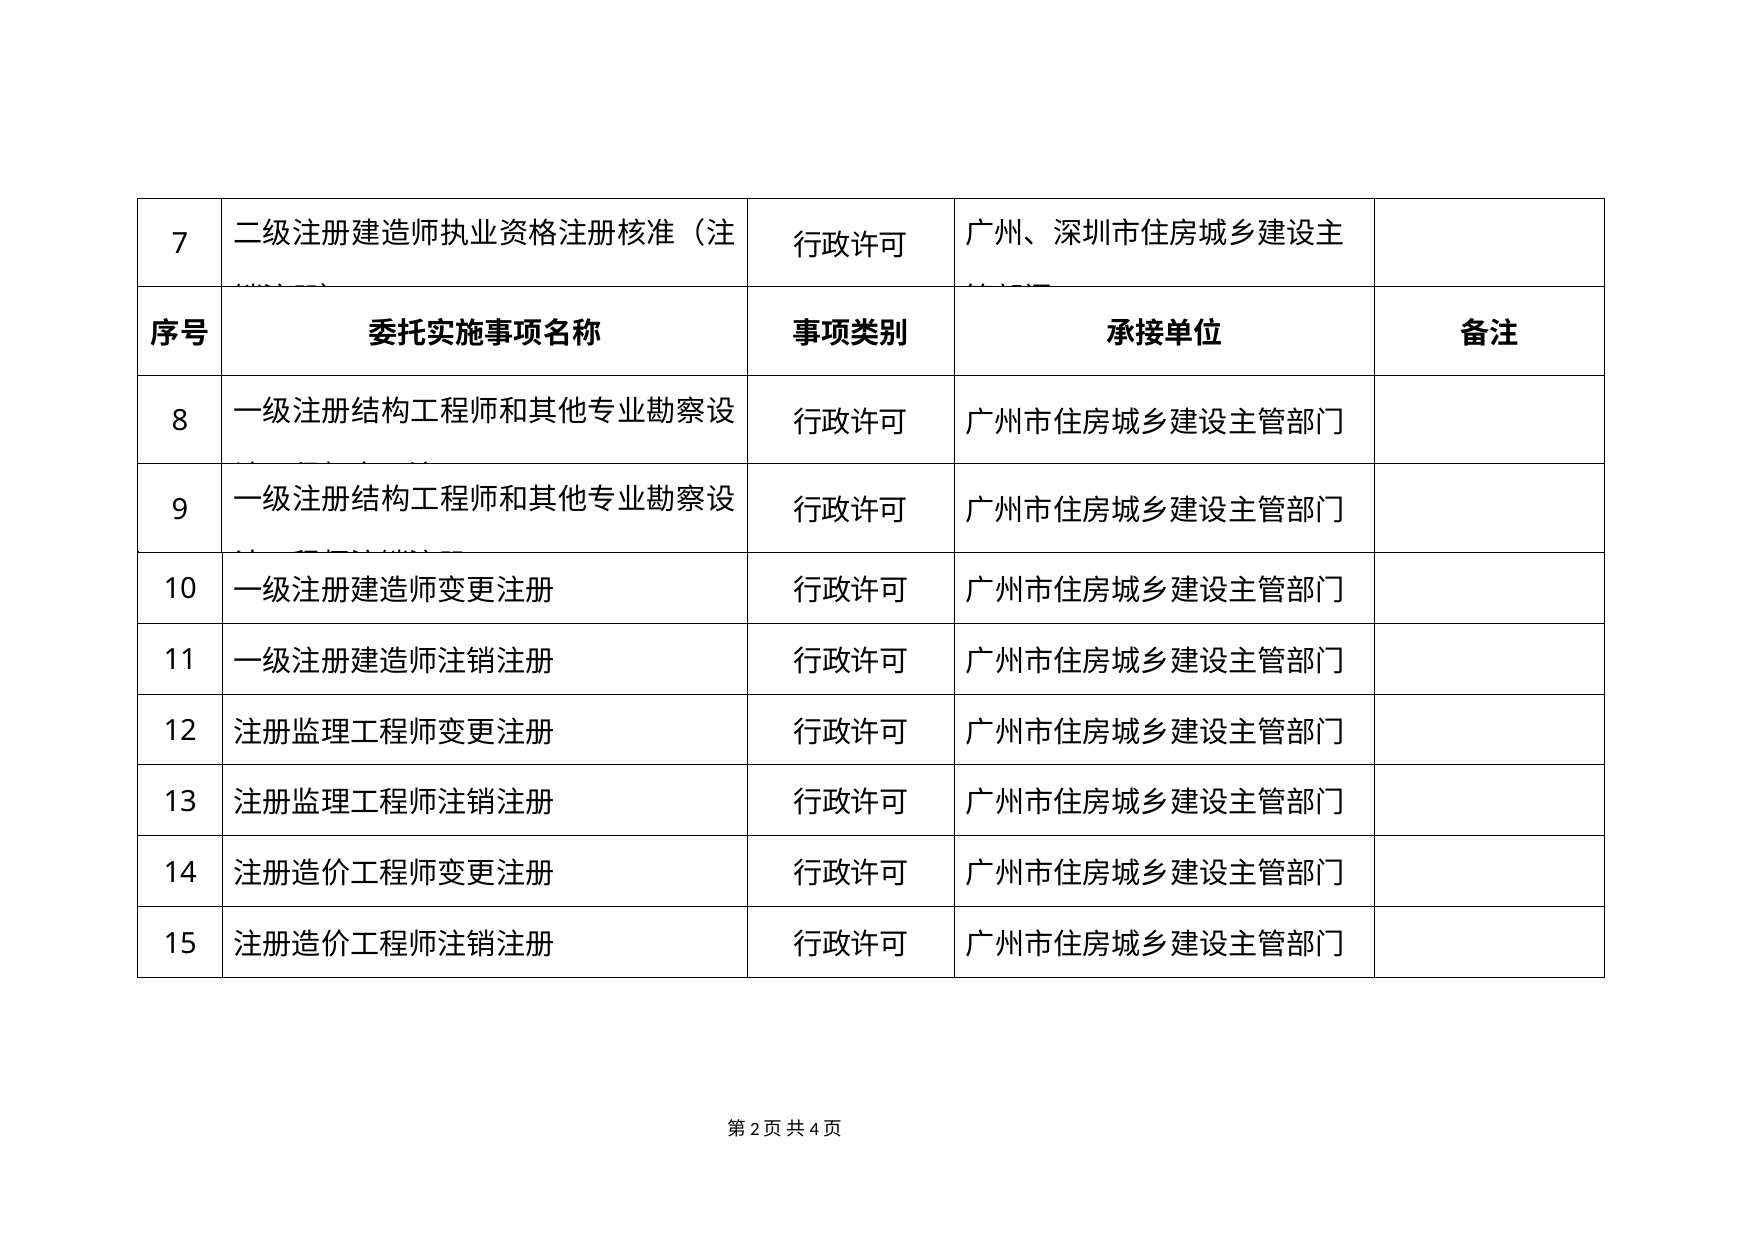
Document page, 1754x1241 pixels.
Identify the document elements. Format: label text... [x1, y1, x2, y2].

table_cell 广州、深圳市住房城乡建设主管部门 [955, 199, 1374, 286]
table_cell 广州市住房城乡建设主管部门 [955, 907, 1374, 977]
table_cell 广州市住房城乡建设主管部门 [955, 376, 1374, 463]
table_cell 7 [138, 199, 221, 286]
table_cell [1375, 199, 1604, 286]
table_cell [1375, 765, 1604, 835]
table_cell 注册监理工程师变更注册 [223, 695, 747, 764]
table_cell 广州市住房城乡建设主管部门 [955, 836, 1374, 906]
table_cell [1375, 624, 1604, 693]
table_cell 15 [138, 907, 222, 977]
table_cell 广州市住房城乡建设主管部门 [955, 464, 1374, 552]
table_cell 10 [138, 553, 222, 623]
table_cell 13 [138, 765, 222, 835]
table_cell 14 [138, 836, 222, 906]
table_cell 承接单位 [955, 287, 1374, 375]
table_cell 行政许可 [748, 695, 954, 764]
table_cell 行政许可 [748, 376, 954, 463]
table_cell [1375, 695, 1604, 764]
table_cell 序号 [138, 287, 221, 375]
table_cell 二级注册建造师执业资格注册核准（注销注册） [222, 199, 747, 286]
table_cell 行政许可 [748, 464, 954, 552]
table_cell 12 [138, 695, 222, 764]
table_cell 广州市住房城乡建设主管部门 [955, 765, 1374, 835]
table_cell 广州市住房城乡建设主管部门 [955, 553, 1374, 623]
table_cell 行政许可 [748, 836, 954, 906]
table_cell 广州市住房城乡建设主管部门 [955, 695, 1374, 764]
table_cell 9 [138, 464, 221, 552]
table_cell [1375, 553, 1604, 623]
table_cell 行政许可 [748, 199, 954, 286]
table_cell [1375, 907, 1604, 977]
table_cell 广州市住房城乡建设主管部门 [955, 624, 1374, 693]
table_cell [1375, 376, 1604, 463]
table_cell 委托实施事项名称 [222, 287, 747, 375]
table_cell [1375, 464, 1604, 552]
table_cell 注册监理工程师注销注册 [223, 765, 747, 835]
table_cell 备注 [1375, 287, 1604, 375]
table_cell 行政许可 [748, 624, 954, 693]
table_cell 行政许可 [748, 553, 954, 623]
table_cell 注册造价工程师变更注册 [223, 836, 747, 906]
table_cell 行政许可 [748, 907, 954, 977]
table_cell 注册造价工程师注销注册 [223, 907, 747, 977]
table_cell 事项类别 [748, 287, 954, 375]
table_cell 行政许可 [748, 765, 954, 835]
table_cell 一级注册建造师变更注册 [223, 553, 747, 623]
table_cell 11 [138, 624, 222, 693]
table_cell 8 [138, 376, 221, 463]
table_cell [1375, 836, 1604, 906]
table_cell 一级注册结构工程师和其他专业勘察设计工程师注销注册 [222, 464, 747, 552]
table_cell 一级注册建造师注销注册 [223, 624, 747, 693]
table_cell 一级注册结构工程师和其他专业勘察设计工程师变更注册 [222, 376, 747, 463]
